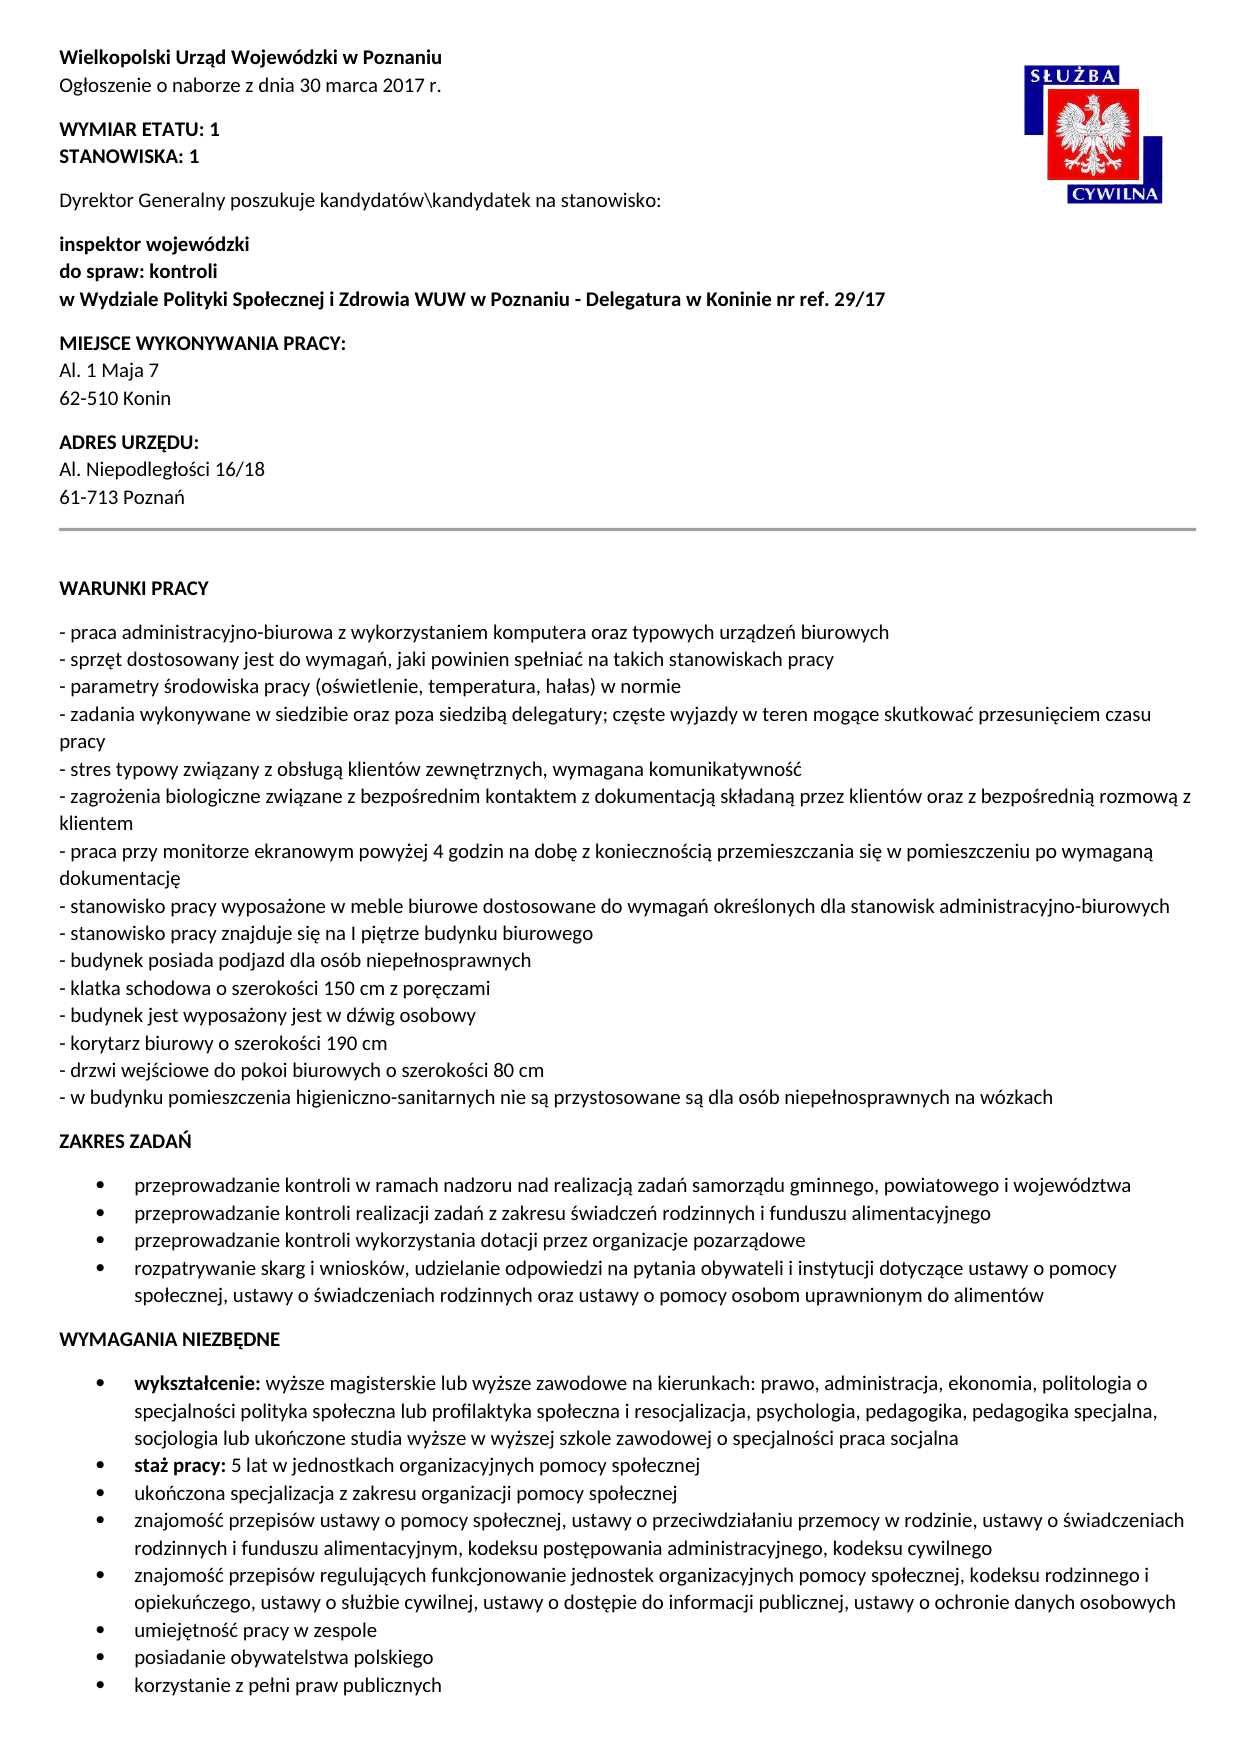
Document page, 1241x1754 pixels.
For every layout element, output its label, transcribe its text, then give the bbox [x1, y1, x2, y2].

text WARUNKI PRACY [59, 575, 1196, 600]
text Wielkopolski Urząd Wojewódzki w Poznaniu [59, 44, 1196, 70]
text - praca administracyjno-biurowa z wykorzystaniem komputera oraz typowych urządzeń biurowych - sprzęt dostosowany jest do wymagań, jaki powinien spełniać na takich stanowiskach pracy - parametry środowiska pracy (oświetlenie, temperatura, hałas) w normie - zadania wykonywane w siedzibie oraz poza siedzibą delegatury; częste wyjazdy w teren mogące skutkować przesunięciem czasu pracy - stres typowy związany z obsługą klientów zewnętrznych, wymagana komunikatywność - zagrożenia biologiczne związane z bezpośrednim kontaktem z dokumentacją składaną przez klientów oraz z bezpośrednią rozmową z klientem - praca przy monitorze ekranowym powyżej 4 godzin na dobę z koniecznością przemieszczania się w pomieszczeniu po wymaganą dokumentację - stanowisko pracy wyposażone w meble biurowe dostosowane do wymagań określonych dla stanowisk administracyjno-biurowych - stanowisko pracy znajduje się na I piętrze budynku biurowego - budynek posiada podjazd dla osób niepełnosprawnych - klatka schodowa o szerokości 150 cm z poręczami - budynek jest wyposażony jest w dźwig osobowy - korytarz biurowy o szerokości 190 cm - drzwi wejściowe do pokoi biurowych o szerokości 80 cm - w budynku pomieszczenia higieniczno-sanitarnych nie są przystosowane są dla osób niepełnosprawnych na wózkach [59, 619, 1196, 1110]
list przeprowadzanie kontroli wykorzystania dotacji przez organizacje pozarządowe [97, 1227, 1196, 1253]
list staż pracy: 5 lat w jednostkach organizacyjnych pomocy społecznej [97, 1453, 1196, 1478]
list ukończona specjalizacja z zakresu organizacji pomocy społecznej [97, 1480, 1196, 1505]
text do spraw: kontroli [59, 259, 1196, 284]
picture [1020, 97, 1167, 116]
picture [1020, 169, 1167, 187]
text ADRES URZĘDU: [59, 429, 1196, 454]
list rozpatrywanie skarg i wniosków, udzielanie odpowiedzi na pytania obywateli i instytucji dotyczące ustawy o pomocy społecznej, ustawy o świadczeniach rodzinnych oraz ustawy o pomocy osobom uprawnionym do alimentów [97, 1255, 1196, 1308]
text ZAKRES ZADAŃ [59, 1129, 1196, 1154]
list przeprowadzanie kontroli w ramach nadzoru nad realizacją zadań samorządu gminnego, powiatowego i województwa [97, 1173, 1196, 1198]
list korzystanie z pełni praw publicznych [97, 1672, 1196, 1697]
list znajomość przepisów regulujących funkcjonowanie jednostek organizacyjnych pomocy społecznej, kodeksu rodzinnego i opiekuńczego, ustawy o służbie cywilnej, ustawy o dostępie do informacji publicznej, ustawy o ochronie danych osobowych [97, 1562, 1196, 1615]
text Al. Niepodległości 16/18 61-713 Poznań [59, 456, 1196, 509]
list posiadanie obywatelstwa polskiego [97, 1644, 1196, 1670]
text WYMAGANIA NIEZBĘDNE [59, 1326, 1196, 1352]
list przeprowadzanie kontroli realizacji zadań z zakresu świadczeń rodzinnych i funduszu alimentacyjnego [97, 1200, 1196, 1226]
text STANOWISKA: 1 [59, 143, 1196, 169]
text inspektor wojewódzki [59, 231, 1196, 257]
list umiejętność pracy w zespole [97, 1617, 1196, 1642]
text w Wydziale Polityki Społecznej i Zdrowia WUW w Poznaniu - Delegatura w Koninie nr ref. 29/17 [59, 286, 1196, 312]
text WYMIAR ETATU: 1 [59, 116, 1196, 141]
list wykształcenie: wyższe magisterskie lub wyższe zawodowe na kierunkach: prawo, administracja, ekonomia, politologia o specjalności polityka społeczna lub profilaktyka społeczna i resocjalizacja, psychologia, pedagogika, pedagogika specjalna, socjologia lub ukończone studia wyższe w wyższej szkole zawodowej o specjalności praca socjalna [97, 1370, 1196, 1451]
text MIEJSCE WYKONYWANIA PRACY: Al. 1 Maja 7 62-510 Konin [59, 330, 1196, 410]
text Dyrektor Generalny poszukuje kandydatów\kandydatek na stanowisko: [59, 187, 1196, 213]
list znajomość przepisów ustawy o pomocy społecznej, ustawy o przeciwdziałaniu przemocy w rodzinie, ustawy o świadczeniach rodzinnych i funduszu alimentacyjnym, kodeksu postępowania administracyjnego, kodeksu cywilnego [97, 1507, 1196, 1560]
text Ogłoszenie o naborze z dnia 30 marca 2017 r. [59, 72, 1196, 97]
